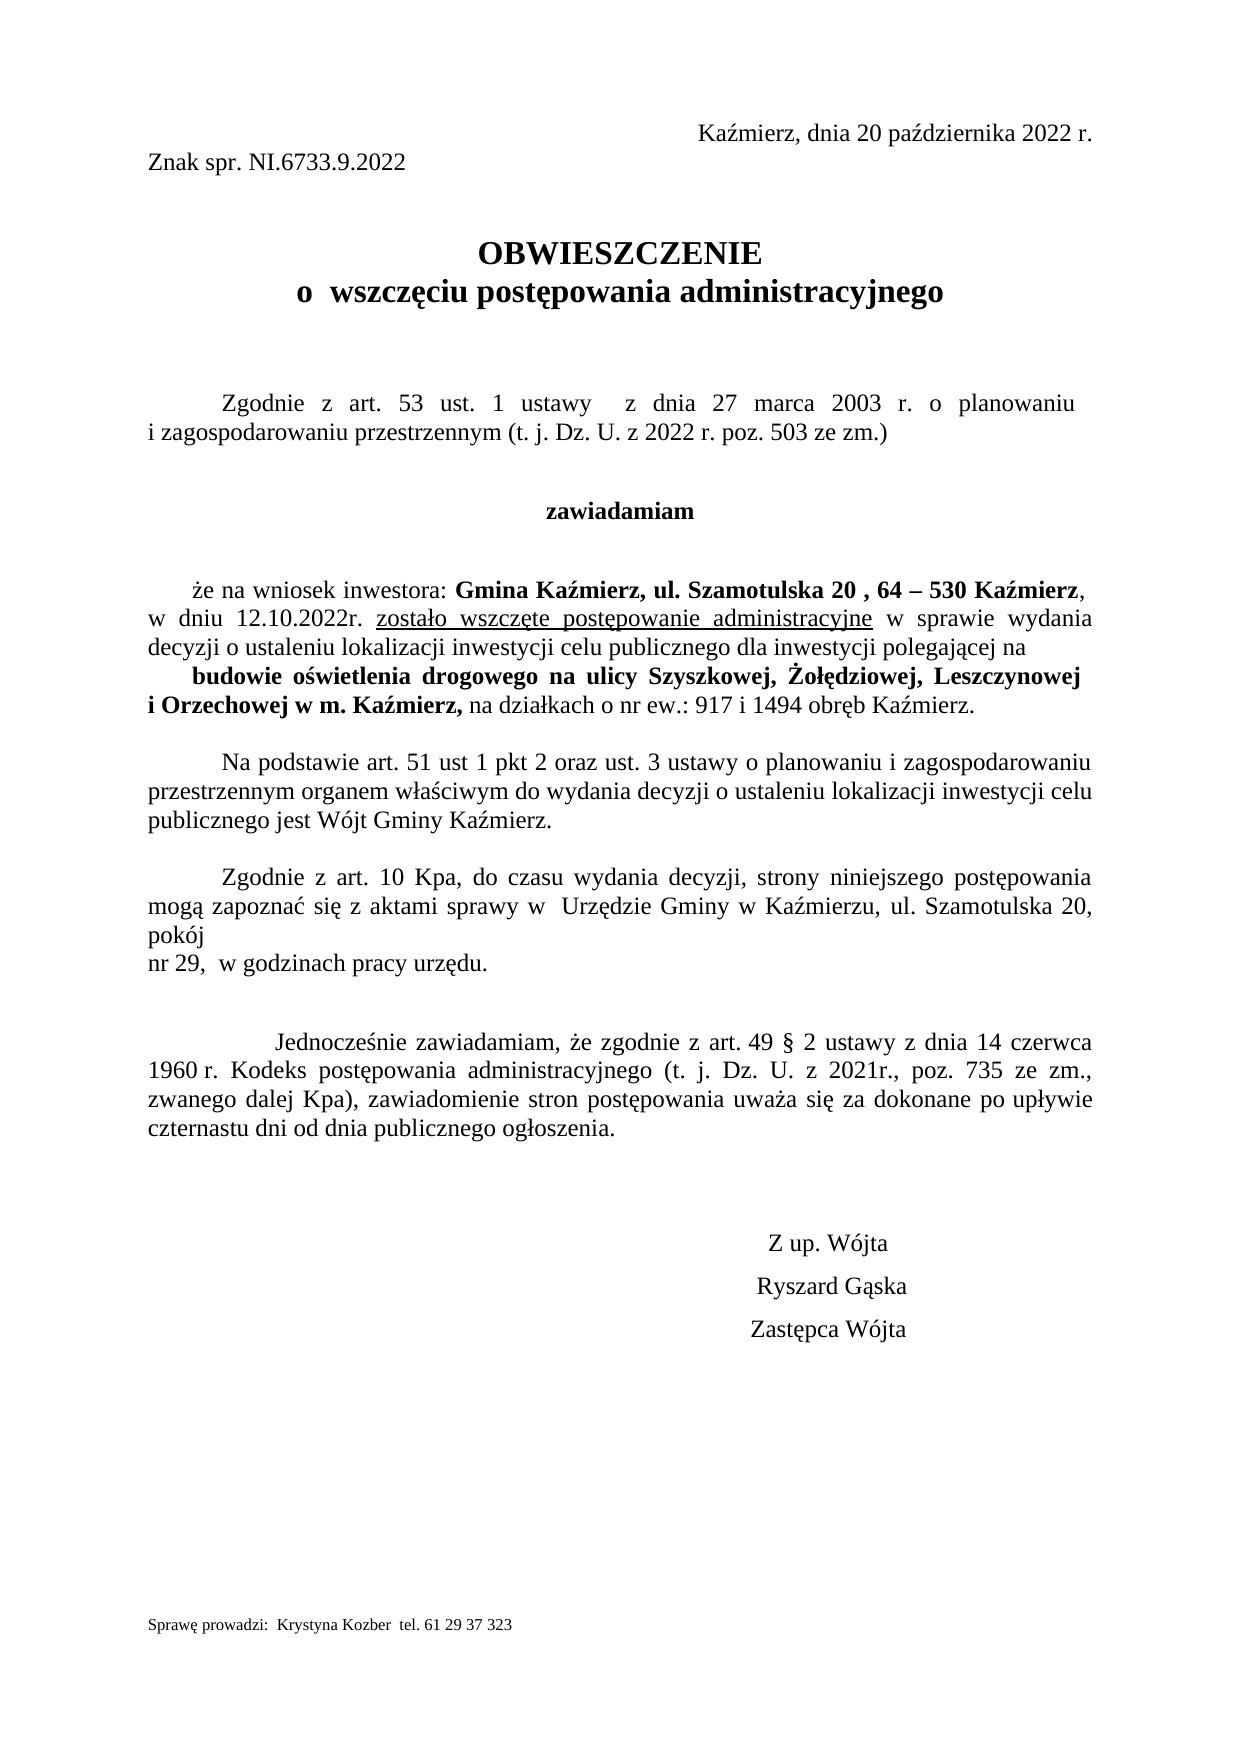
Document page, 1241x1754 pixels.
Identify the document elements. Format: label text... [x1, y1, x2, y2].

text Sprawę prowadzi: Krystyna Kozber tel. 61 29 37 323 [148, 1615, 1093, 1634]
text Znak spr. NI.6733.9.2022 [148, 147, 1093, 176]
text OBWIESZCZENIE [148, 233, 1093, 271]
text Na podstawie art. 51 ust 1 pkt 2 oraz ust. 3 ustawy o planowaniu i zagospodarowaniu przestrzennym organem właściwym do wydania decyzji o ustaleniu lokalizacji inwestycji celu publicznego jest Wójt Gminy Kaźmierz. [148, 747, 1093, 833]
text Kaźmierz, dnia 20 października 2022 r. [148, 118, 1093, 147]
text Zgodnie z art. 53 ust. 1 ustawy z dnia 27 marca 2003 r. o planowaniu i zagospodarowaniu przestrzennym (t. j. Dz. U. z 2022 r. poz. 503 ze zm.) [148, 388, 1093, 446]
text zawiadamiam [148, 496, 1093, 525]
text Zastępca Wójta [664, 1314, 1093, 1343]
text Ryszard Gąska [664, 1271, 1093, 1300]
text że na wniosek inwestora: Gmina Kaźmierz, ul. Szamotulska 20 , 64 – 530 Kaźmierz, w dniu 12.10.2022r. zostało wszczęte postępowanie administracyjne w sprawie wydania decyzji o ustaleniu lokalizacji inwestycji celu publicznego dla inwestycji polegającej na [148, 575, 1093, 661]
text budowie oświetlenia drogowego na ulicy Szyszkowej, Żołędziowej, Leszczynowej i Orzechowej w m. Kaźmierz, na działkach o nr ew.: 917 i 1494 obręb Kaźmierz. [148, 661, 1093, 718]
text Zgodnie z art. 10 Kpa, do czasu wydania decyzji, strony niniejszego postępowania mogą zapoznać się z aktami sprawy w Urzędzie Gminy w Kaźmierzu, ul. Szamotulska 20, pokój nr 29, w godzinach pracy urzędu. [148, 862, 1093, 977]
text Jednocześnie zawiadamiam, że zgodnie z art. 49 § 2 ustawy z dnia 14 czerwca 1960 r. Kodeks postępowania administracyjnego (t. j. Dz. U. z 2021r., poz. 735 ze zm., zwanego dalej Kpa), zawiadomienie stron postępowania uważa się za dokonane po upływie czternastu dni od dnia publicznego ogłoszenia. [148, 1027, 1093, 1142]
text o wszczęciu postępowania administracyjnego [148, 271, 1093, 310]
text Z up. Wójta [694, 1228, 1093, 1257]
